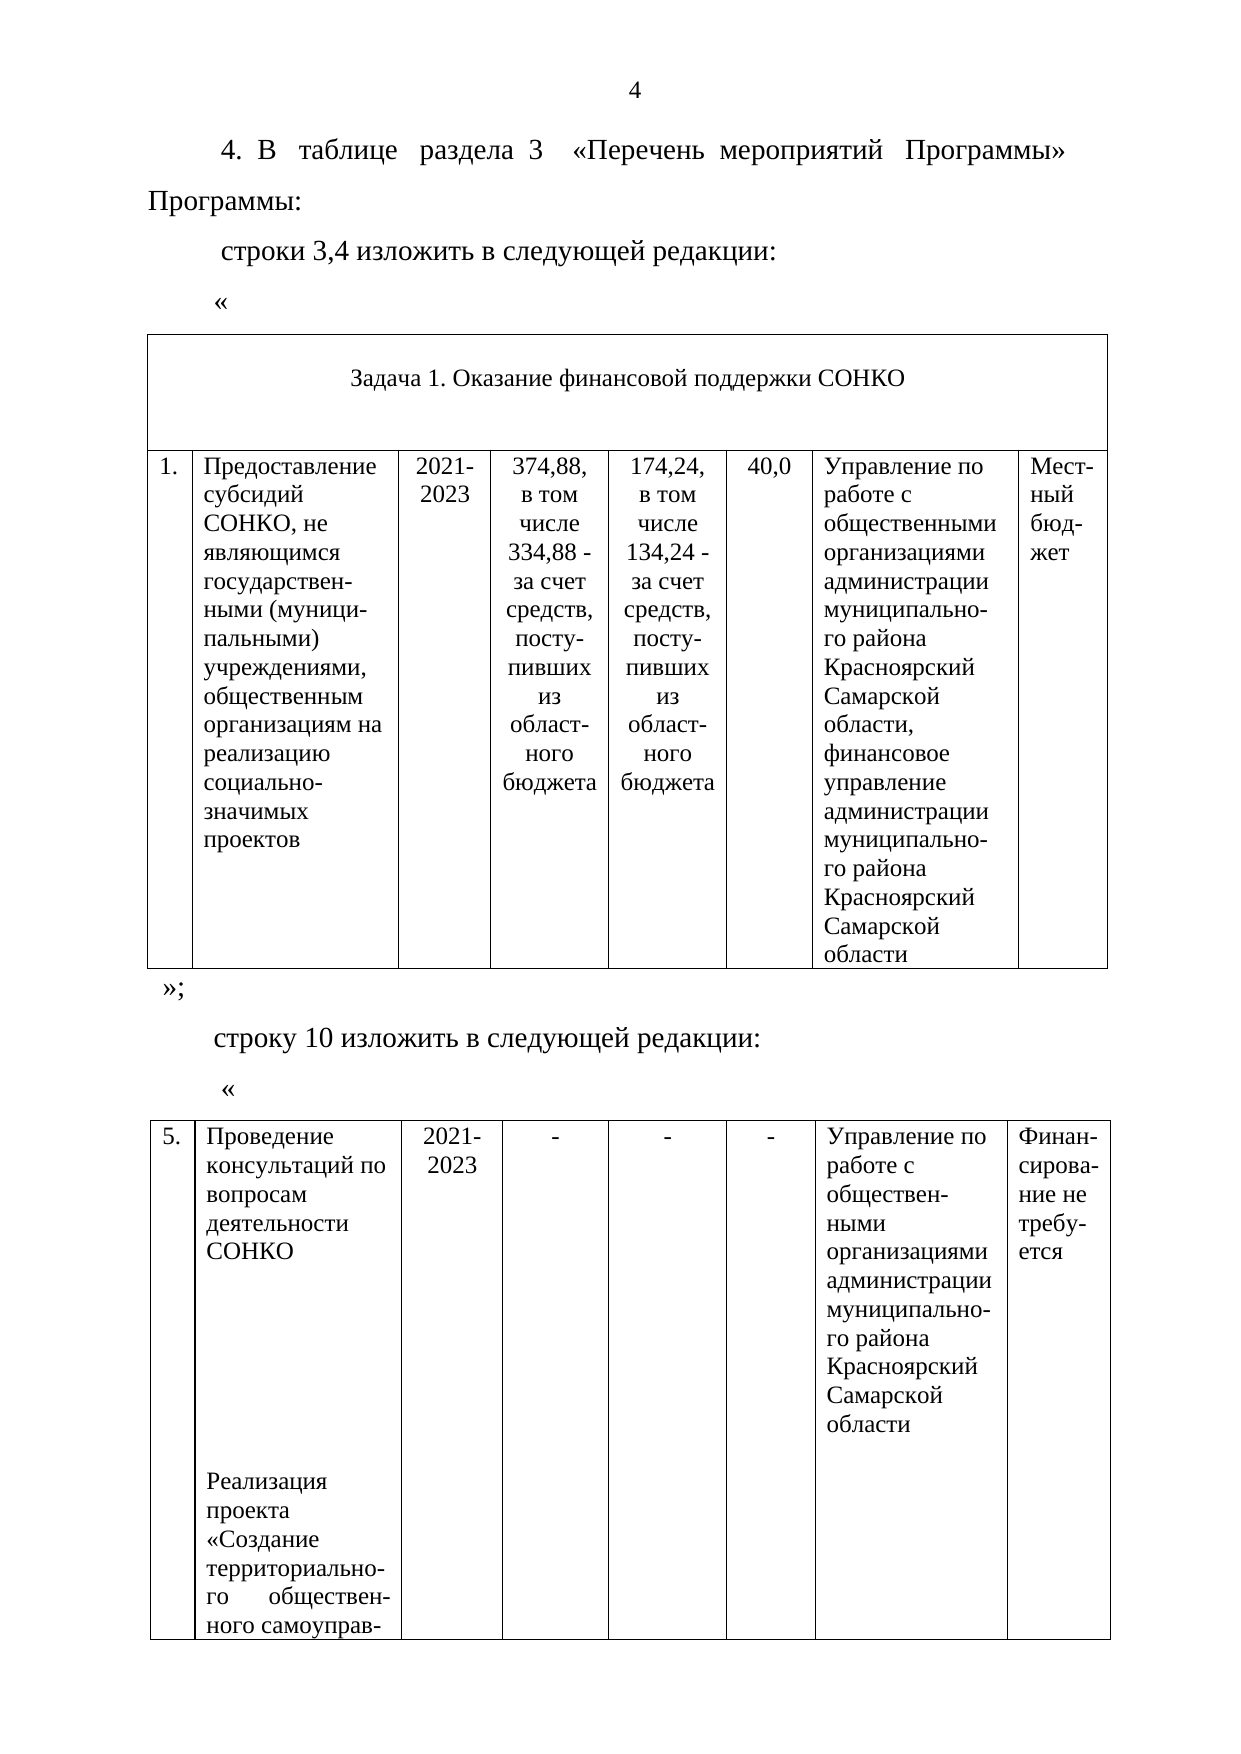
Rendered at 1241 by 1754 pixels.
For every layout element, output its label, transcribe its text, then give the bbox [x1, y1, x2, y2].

text Программы: [148, 183, 1122, 216]
table_header - [727, 1121, 815, 1639]
table_cell Предоставление субсидий СОНКО, не являющимся государствен-ными (муници-пальными) учреждениями, общественным организациям на реализацию социально- значимых проектов [193, 451, 398, 968]
table_cell 374,88, в том числе 334,88 -за счет средств, посту-пивших из област-ного бюджета [491, 451, 608, 968]
table_cell 2021-2023 [399, 451, 490, 968]
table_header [1008, 1121, 1110, 1639]
table_cell Управление по работе с общественными организациями администрации муниципально-го района Красноярский Самарской области, финансовое управление администрации муниципально-го района Красноярский Самарской области [813, 451, 1018, 968]
table_header - [503, 1121, 608, 1639]
text « [148, 283, 1122, 317]
table_cell 40,0 [727, 451, 812, 968]
table_header - [609, 1121, 726, 1639]
table_header 5. [151, 1121, 194, 1639]
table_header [196, 1121, 401, 1639]
text строки 3,4 изложить в следующей редакции: [148, 233, 1122, 267]
text « [148, 1070, 1122, 1103]
table_cell 1. [148, 451, 192, 968]
text 4. В таблице раздела 3 «Перечень мероприятий Программы» [148, 132, 1122, 166]
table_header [816, 1121, 1007, 1639]
text строку 10 изложить в следующей редакции: [148, 1020, 1122, 1053]
table_header 2021-2023 [402, 1121, 502, 1639]
table_header Задача 1. Оказание финансовой поддержки СОНКО [148, 335, 1107, 450]
text »; [148, 969, 1122, 1003]
table_cell 174,24, в том числе 134,24 - за счет средств, посту-пивших из област-ного бюджета [609, 451, 726, 968]
table_cell Мест-ный бюд-жет [1019, 451, 1107, 968]
